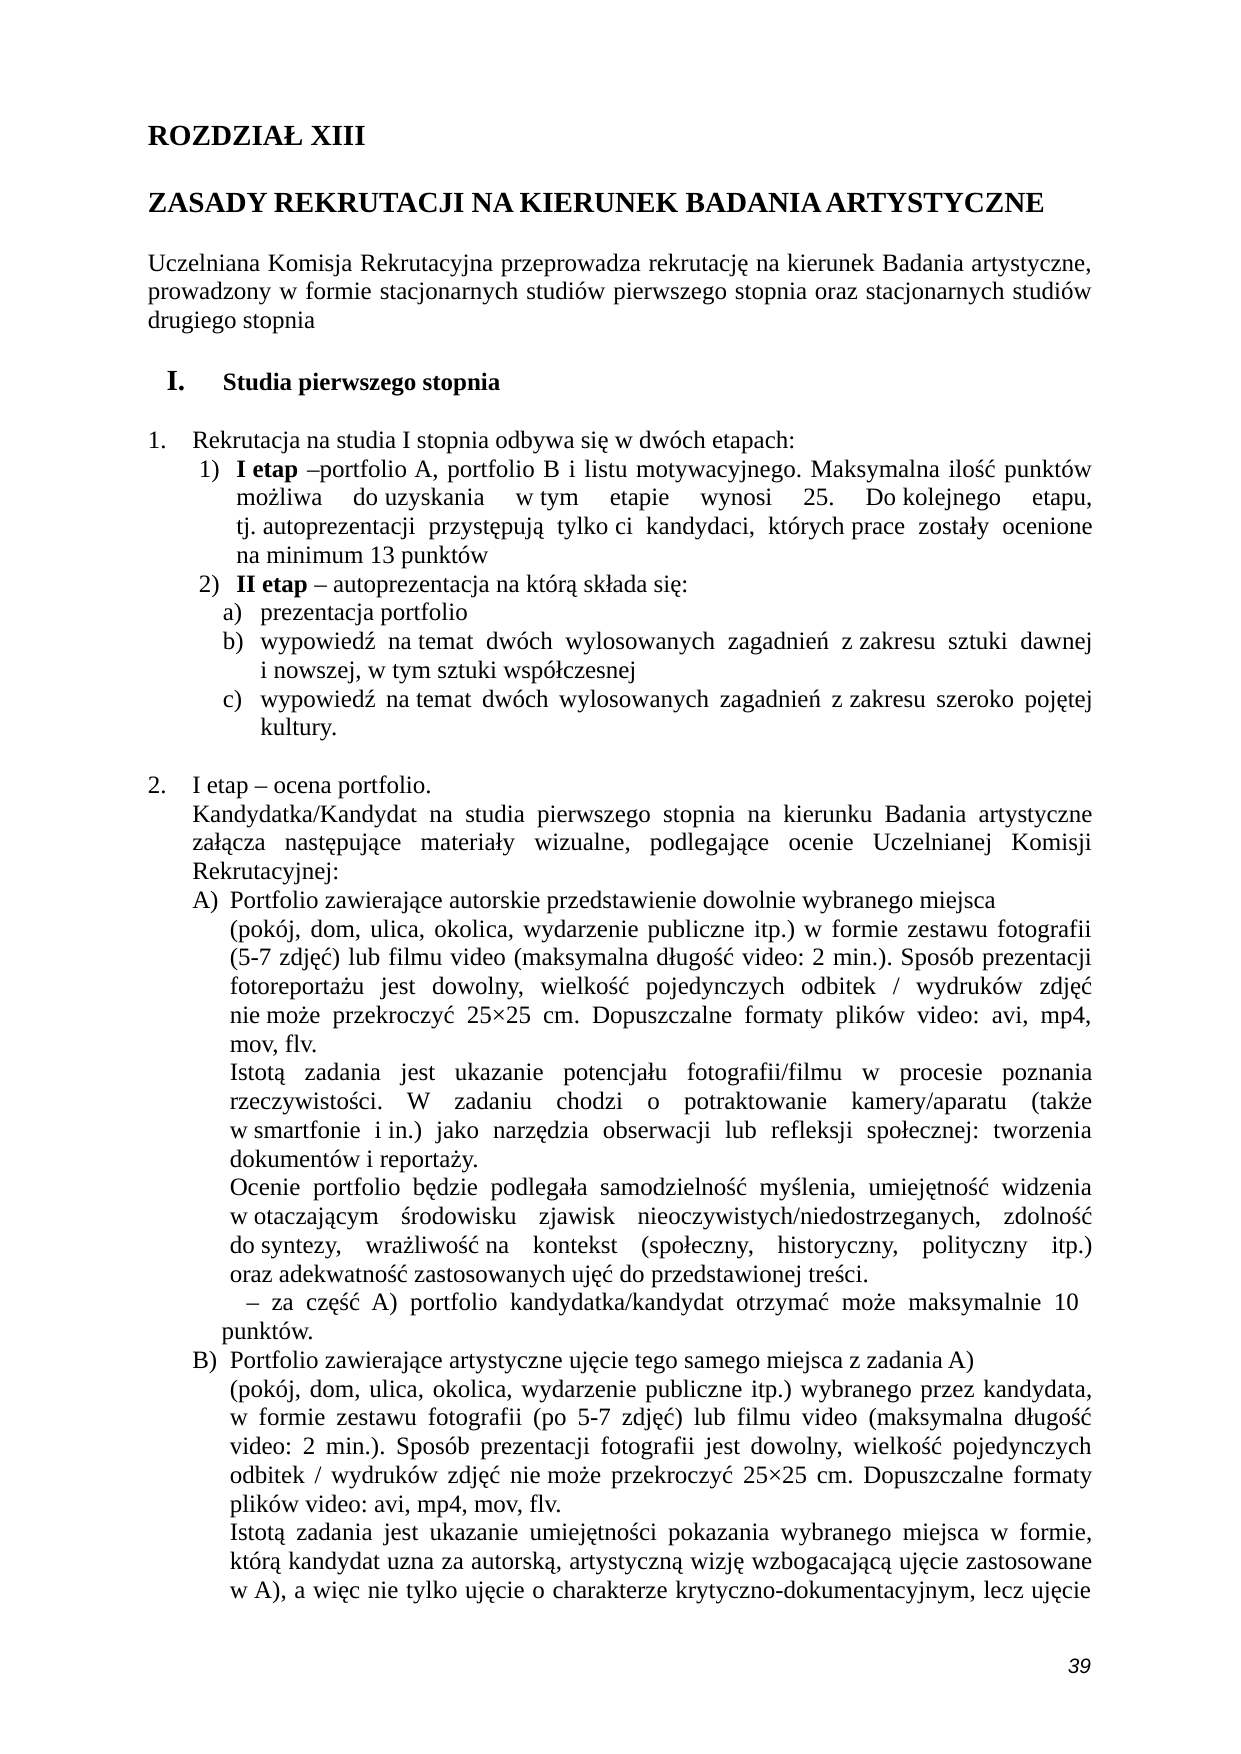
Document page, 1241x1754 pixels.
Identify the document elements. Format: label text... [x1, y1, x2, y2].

list Rekrutacja na studia I stopnia odbywa się w dwóch etapach: [148, 425, 1093, 454]
text Uczelniana Komisja Rekrutacyjna przeprowadza rekrutację na kierunek Badania artystyczne, prowadzony w formie stacjonarnych studiów pierwszego stopnia oraz stacjonarnych studiów drugiego stopnia [148, 248, 1093, 334]
list I etap – ocena portfolio. [148, 770, 1093, 799]
list wypowiedź na temat dwóch wylosowanych zagadnień z zakresu szeroko pojętej kultury. [223, 684, 1093, 741]
text – za część A) portfolio kandydatka/kandydat otrzymać może maksymalnie 10 punktów. [148, 1287, 1093, 1345]
list Istotą zadania jest ukazanie potencjału fotografii/filmu w procesie poznania rzeczywistości. W zadaniu chodzi o potraktowanie kamery/aparatu (także w smartfonie i in.) jako narzędzia obserwacji lub refleksji społecznej: tworzenia dokumentów i reportaży. [229, 1057, 1093, 1172]
list wypowiedź na temat dwóch wylosowanych zagadnień z zakresu sztuki dawnej i nowszej, w tym sztuki współczesnej [223, 626, 1093, 684]
list prezentacja portfolio [223, 597, 1093, 626]
list Ocenie portfolio będzie podlegała samodzielność myślenia, umiejętność widzenia w otaczającym środowisku zjawisk nieoczywistych/niedostrzeganych, zdolność do syntezy, wrażliwość na kontekst (społeczny, historyczny, polityczny itp.) oraz adekwatność zastosowanych ujęć do przedstawionej treści. [229, 1172, 1093, 1287]
list Studia pierwszego stopnia [185, 363, 1093, 396]
list Kandydatka/Kandydat na studia pierwszego stopnia na kierunku Badania artystyczne załącza następujące materiały wizualne, podlegające ocenie Uczelnianej Komisji Rekrutacyjnej: [192, 799, 1093, 885]
text ROZDZIAŁ XIII [148, 118, 1093, 152]
list (pokój, dom, ulica, okolica, wydarzenie publiczne itp.) w formie zestawu fotografii (5-7 zdjęć) lub filmu video (maksymalna długość video: 2 min.). Sposób prezentacji fotoreportażu jest dowolny, wielkość pojedynczych odbitek / wydruków zdjęć nie może przekroczyć 25×25 cm. Dopuszczalne formaty plików video: avi, mp4, mov, flv. [229, 914, 1093, 1057]
list Portfolio zawierające artystyczne ujęcie tego samego miejsca z zadania A) [192, 1345, 1093, 1374]
text ZASADY REKRUTACJI NA KIERUNEK BADANIA ARTYSTYCZNE [148, 185, 1093, 219]
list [229, 1517, 1093, 1604]
list Portfolio zawierające autorskie przedstawienie dowolnie wybranego miejsca [192, 885, 1093, 914]
list I etap –portfolio A, portfolio B i listu motywacyjnego. Maksymalna ilość punktów możliwa do uzyskania w tym etapie wynosi 25. Do kolejnego etapu, tj. autoprezentacji przystępują tylko ci kandydaci, których prace zostały ocenione na minimum 13 punktów [199, 454, 1093, 569]
list II etap – autoprezentacja na którą składa się: [199, 569, 1093, 597]
list (pokój, dom, ulica, okolica, wydarzenie publiczne itp.) wybranego przez kandydata, w formie zestawu fotografii (po 5-7 zdjęć) lub filmu video (maksymalna długość video: 2 min.). Sposób prezentacji fotografii jest dowolny, wielkość pojedynczych odbitek / wydruków zdjęć nie może przekroczyć 25×25 cm. Dopuszczalne formaty plików video: avi, mp4, mov, flv. [229, 1374, 1093, 1517]
